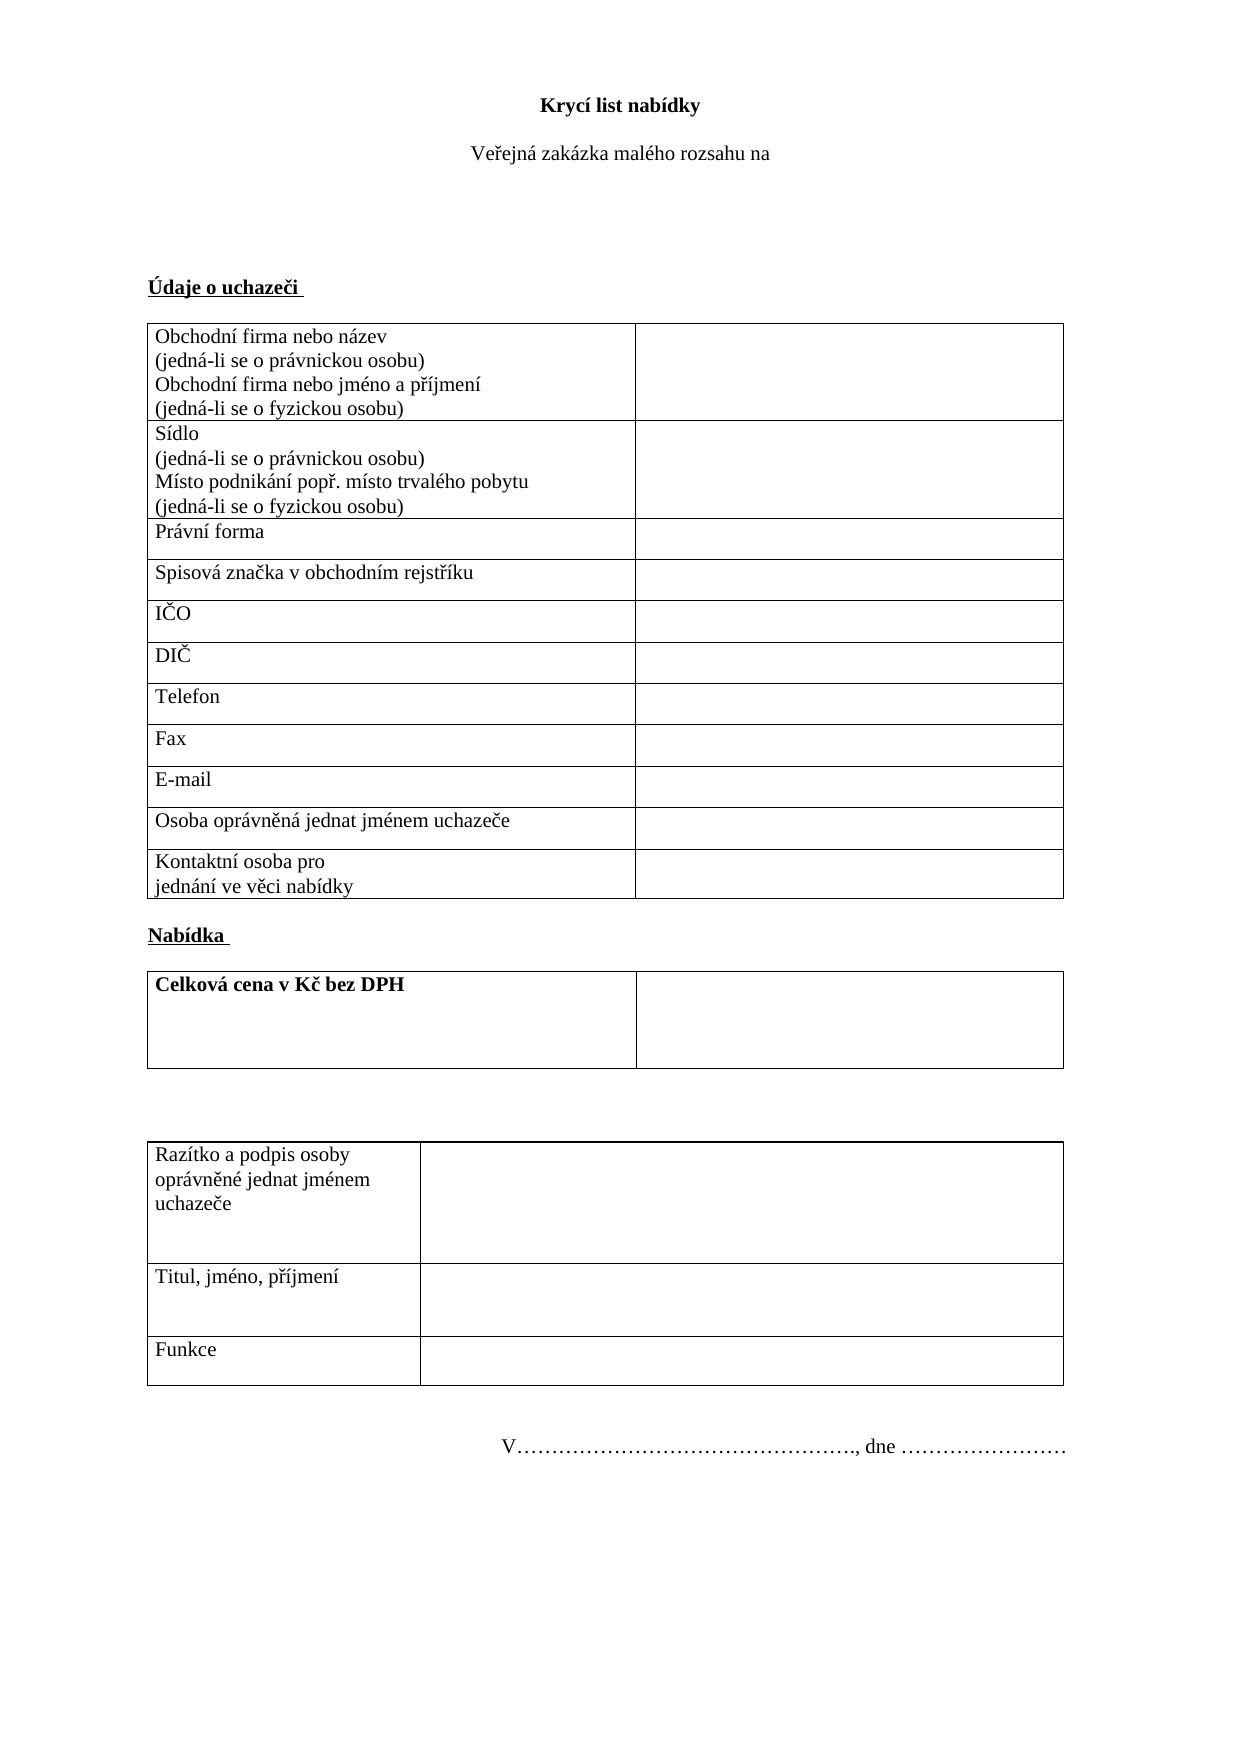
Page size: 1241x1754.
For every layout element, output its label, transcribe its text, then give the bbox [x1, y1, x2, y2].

table_cell DIČ [148, 643, 635, 683]
table_cell Fax [148, 725, 635, 766]
table_header Celková cena v Kč bez DPH [148, 972, 636, 1068]
table_cell [636, 808, 1063, 848]
text Veřejná zakázka malého rozsahu na [148, 141, 1092, 165]
table_header [421, 1143, 1063, 1263]
table_cell [636, 684, 1063, 724]
table_cell [636, 519, 1063, 559]
text V…………………………………………., dne …………………… [148, 1434, 1092, 1458]
table_cell [636, 725, 1063, 766]
table_header Razítko a podpis osoby oprávněné jednat jménem uchazeče [148, 1143, 420, 1263]
table_cell Právní forma [148, 519, 635, 559]
table_cell [636, 643, 1063, 683]
table_cell Osoba oprávněná jednat jménem uchazeče [148, 808, 635, 848]
table_cell [636, 767, 1063, 807]
subtitle Nabídka [148, 923, 1092, 947]
subtitle Údaje o uchazeči [148, 275, 1092, 299]
table_cell E-mail [148, 767, 635, 807]
table_cell Kontaktní osoba pro jednání ve věci nabídky [148, 850, 635, 898]
table_header [636, 324, 1063, 420]
table_cell Telefon [148, 684, 635, 724]
table_cell [636, 850, 1063, 898]
table_header Obchodní firma nebo název (jedná-li se o právnickou osobu) Obchodní firma nebo jméno a příjmení (jedná-li se o fyzickou osobu) [148, 324, 635, 420]
table_cell [421, 1337, 1063, 1385]
table_cell Spisová značka v obchodním rejstříku [148, 560, 635, 600]
table_cell Funkce [148, 1337, 420, 1385]
table_cell IČO [148, 601, 635, 642]
table_cell Sídlo (jedná-li se o právnickou osobu) Místo podnikání popř. místo trvalého pobytu (jedná-li se o fyzickou osobu) [148, 421, 635, 518]
table_cell [636, 560, 1063, 600]
table_cell [636, 421, 1063, 518]
table_cell Titul, jméno, příjmení [148, 1264, 420, 1336]
table_header [637, 972, 1063, 1068]
table_cell [636, 601, 1063, 642]
table_cell [421, 1264, 1063, 1336]
subtitle Krycí list nabídky [148, 92, 1092, 117]
